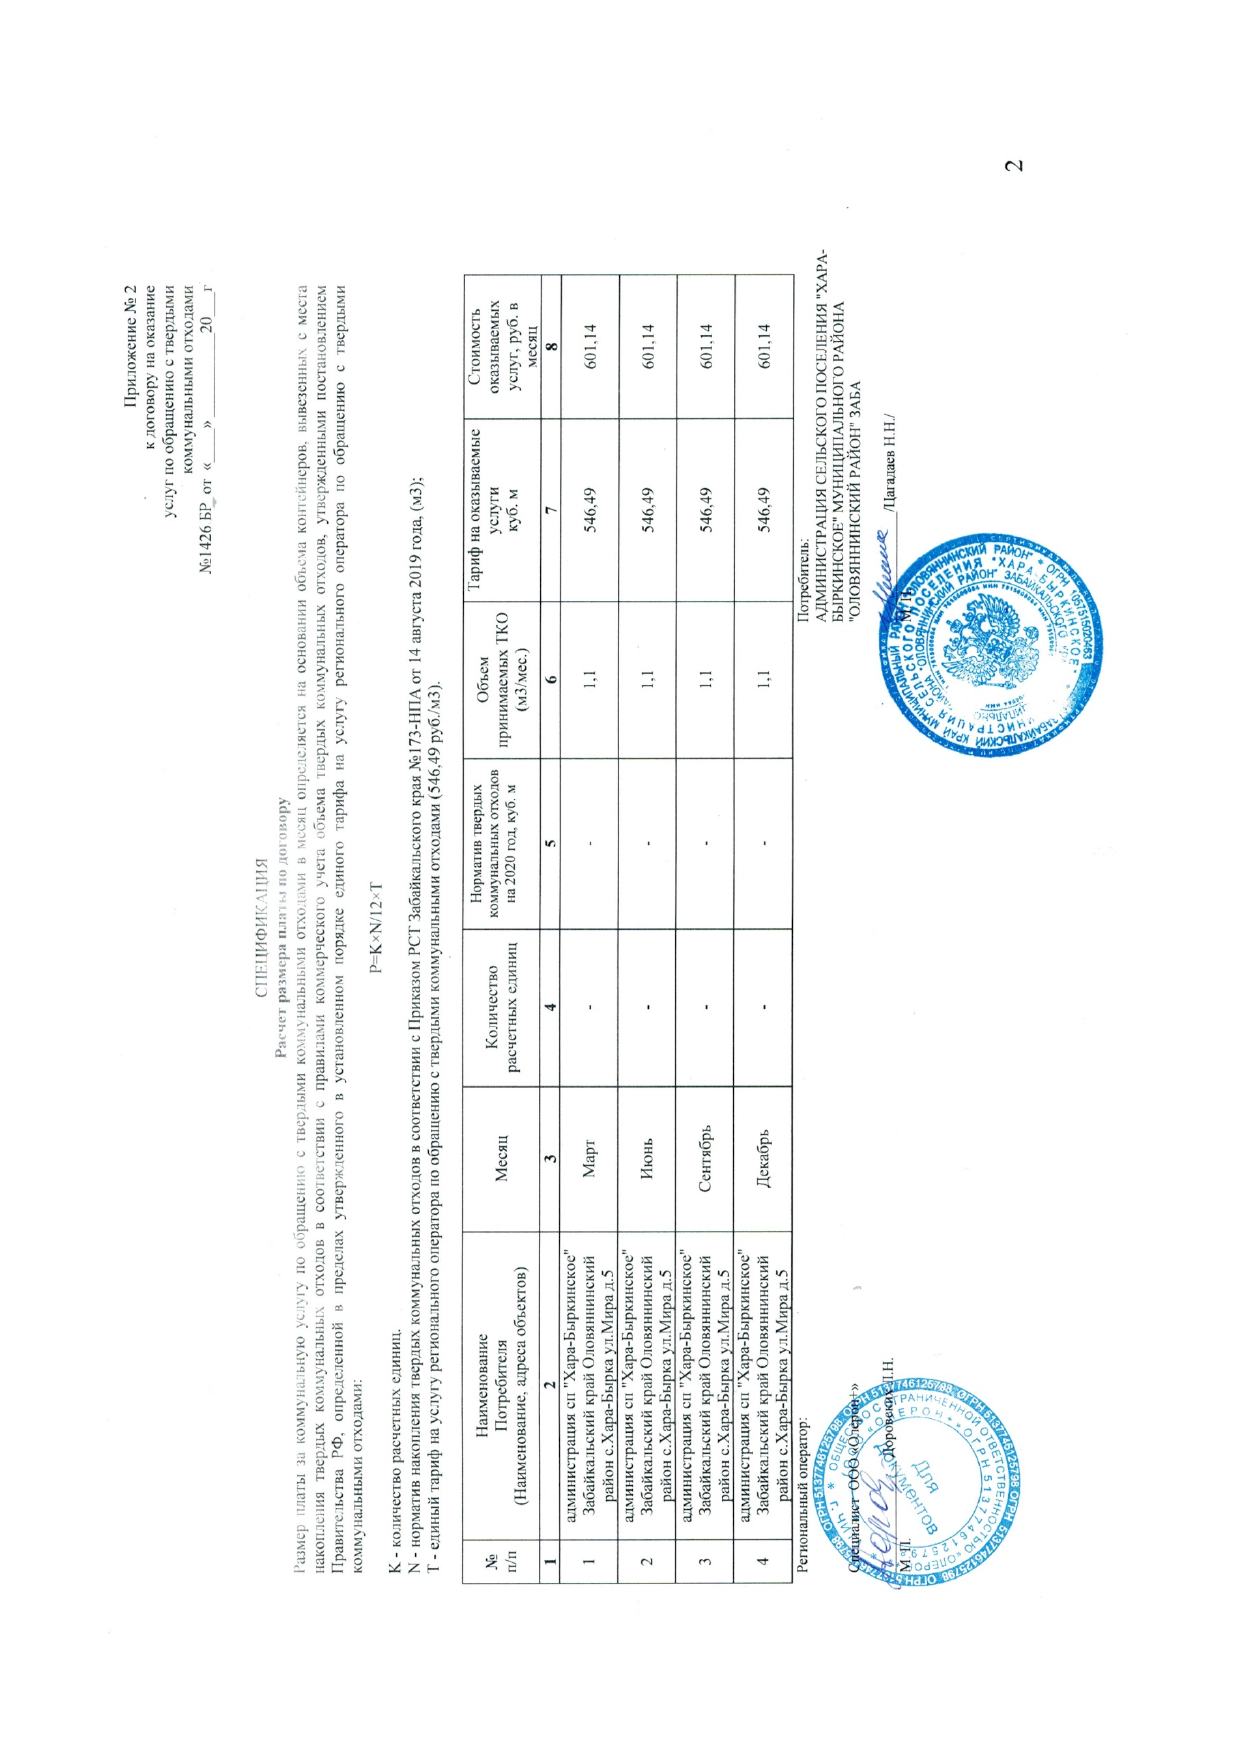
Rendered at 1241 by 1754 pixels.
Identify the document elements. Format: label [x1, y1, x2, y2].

picture [88, 118, 1152, 1635]
